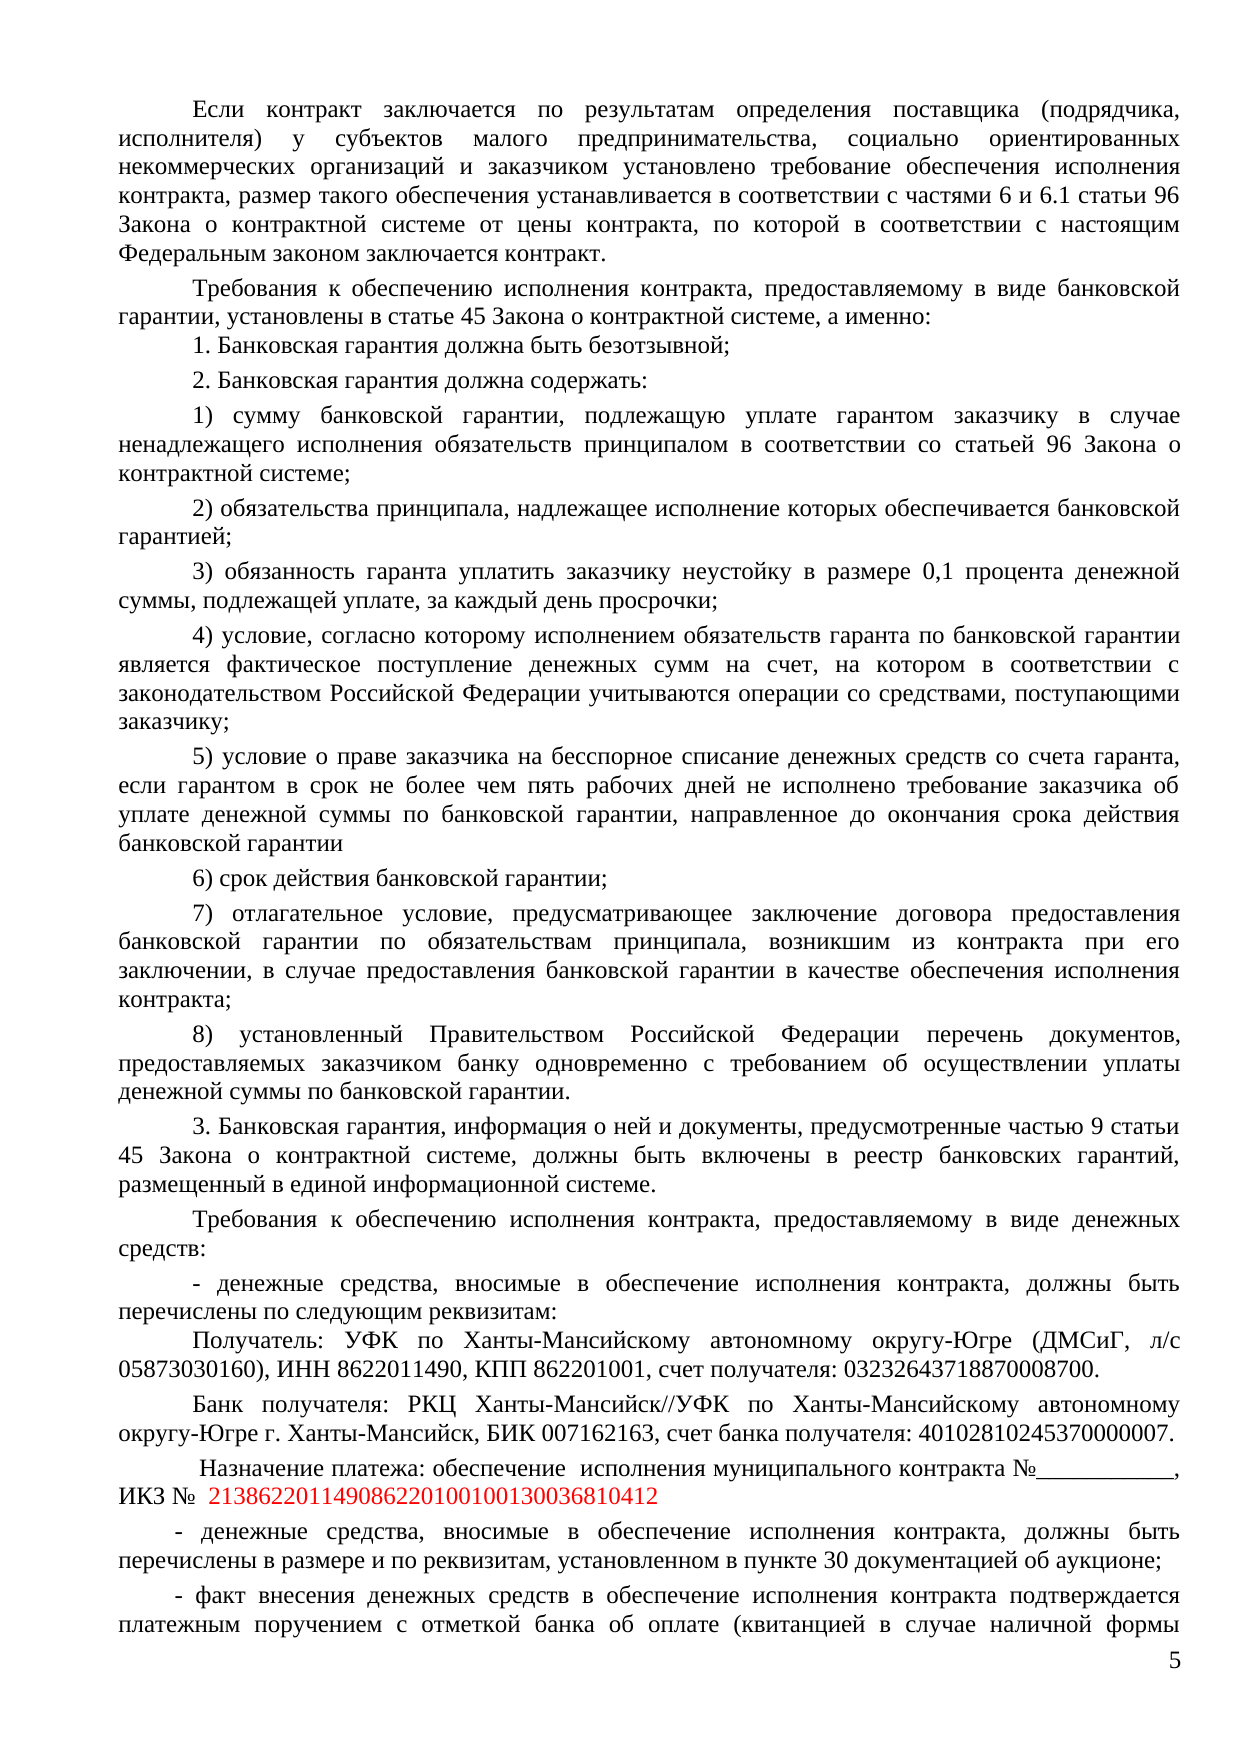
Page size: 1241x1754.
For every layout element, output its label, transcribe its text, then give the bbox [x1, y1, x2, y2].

text 5) условие о праве заказчика на бесспорное списание денежных средств со счета гаранта, если гарантом в срок не более чем пять рабочих дней не исполнено требование заказчика об уплате денежной суммы по банковской гарантии, направленное до окончания срока действия банковской гарантии [118, 741, 1181, 856]
text 6) срок действия банковской гарантии; [118, 863, 1181, 891]
subtitle - денежные средства, вносимые в обеспечение исполнения контракта, должны быть перечислены по следующим реквизитам: [118, 1268, 1181, 1325]
text 8) установленный Правительством Российской Федерации перечень документов, предоставляемых заказчиком банку одновременно с требованием об осуществлении уплаты денежной суммы по банковской гарантии. [118, 1019, 1181, 1105]
text 7) отлагательное условие, предусматривающее заключение договора предоставления банковской гарантии по обязательствам принципала, возникшим из контракта при его заключении, в случае предоставления банковской гарантии в качестве обеспечения исполнения контракта; [118, 898, 1181, 1013]
text Требования к обеспечению исполнения контракта, предоставляемому в виде денежных средств: [118, 1204, 1181, 1261]
text Получатель: УФК по Ханты-Мансийскому автономному округу-Югре (ДМСиГ, л/с 05873030160), ИНН 8622011490, КПП 862201001, счет получателя: 03232643718870008700. [118, 1325, 1181, 1383]
text 3. Банковская гарантия, информация о ней и документы, предусмотренные частью 9 статьи 45 Закона о контрактной системе, должны быть включены в реестр банковских гарантий, размещенный в единой информационной системе. [118, 1111, 1181, 1198]
subtitle Требования к обеспечению исполнения контракта, предоставляемому в виде банковской гарантии, установлены в статье 45 Закона о контрактной системе, а именно: [118, 273, 1181, 330]
text Банк получателя: РКЦ Ханты-Мансийск//УФК по Ханты-Мансийскому автономному округу-Югре г. Ханты-Мансийск, БИК 007162163, счет банка получателя: 40102810245370000007. [118, 1389, 1181, 1446]
text Назначение платежа: обеспечение исполнения муниципального контракта №___________, ИКЗ № 213862201149086220100100130036810412 [118, 1453, 1181, 1510]
text 2) обязательства принципала, надлежащее исполнение которых обеспечивается банковской гарантией; [118, 493, 1181, 550]
text 4) условие, согласно которому исполнением обязательств гаранта по банковской гарантии является фактическое поступление денежных сумм на счет, на котором в соответствии с законодательством Российской Федерации учитываются операции со средствами, поступающими заказчику; [118, 620, 1181, 735]
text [118, 1580, 1181, 1638]
text - денежные средства, вносимые в обеспечение исполнения контракта, должны быть перечислены в размере и по реквизитам, установленном в пункте 30 документацией об аукционе; [118, 1516, 1181, 1574]
text 3) обязанность гаранта уплатить заказчику неустойку в размере 0,1 процента денежной суммы, подлежащей уплате, за каждый день просрочки; [118, 556, 1181, 614]
text 2. Банковская гарантия должна содержать: [118, 365, 1181, 394]
text 1) сумму банковской гарантии, подлежащую уплате гарантом заказчику в случае ненадлежащего исполнения обязательств принципалом в соответствии со статьей 96 Закона о контрактной системе; [118, 400, 1181, 486]
text Если контракт заключается по результатам определения поставщика (подрядчика, исполнителя) у субъектов малого предпринимательства, социально ориентированных некоммерческих организаций и заказчиком установлено требование обеспечения исполнения контракта, размер такого обеспечения устанавливается в соответствии с частями 6 и 6.1 статьи 96 Закона о контрактной системе от цены контракта, по которой в соответствии с настоящим Федеральным законом заключается контракт. [118, 94, 1181, 266]
text 1. Банковская гарантия должна быть безотзывной; [118, 330, 1181, 359]
